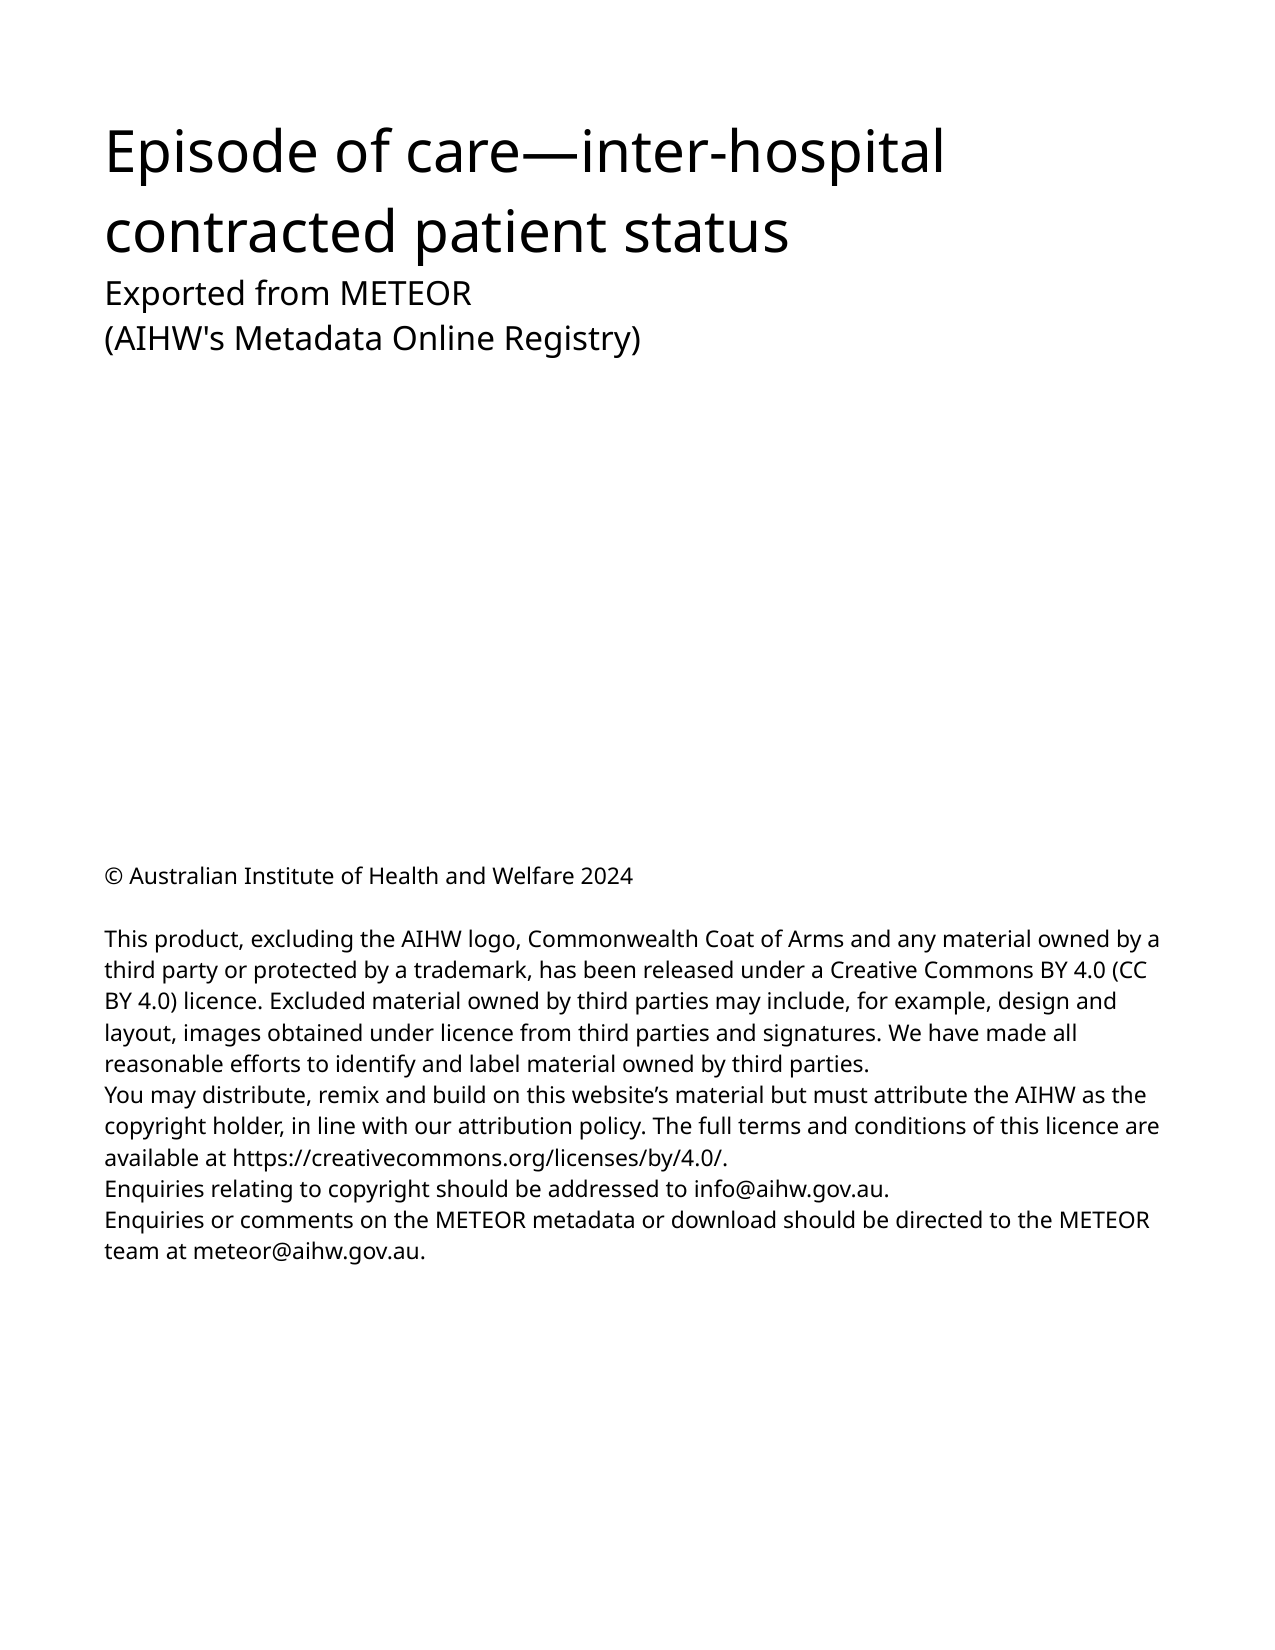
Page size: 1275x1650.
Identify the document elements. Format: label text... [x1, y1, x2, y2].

text This product, excluding the AIHW logo, Commonwealth Coat of Arms and any material owned by a third party or protected by a trademark, has been released under a Creative Commons BY 4.0 (CC BY 4.0) licence. Excluded material owned by third parties may include, for example, design and layout, images obtained under licence from third parties and signatures. We have made all reasonable efforts to identify and label material owned by third parties. [104, 923, 1171, 1079]
title Episode of care—inter-hospital contracted patient status [104, 110, 1171, 269]
text Enquiries relating to copyright should be addressed to info@aihw.gov.au. [104, 1173, 1171, 1204]
subtitle (AIHW's Metadata Online Registry) [104, 315, 1171, 360]
text Enquiries or comments on the METEOR metadata or download should be directed to the METEOR team at meteor@aihw.gov.au. [104, 1204, 1171, 1266]
text You may distribute, remix and build on this website’s material but must attribute the AIHW as the copyright holder, in line with our attribution policy. The full terms and conditions of this licence are available at https://creativecommons.org/licenses/by/4.0/. [104, 1079, 1171, 1173]
subtitle Exported from METEOR [104, 269, 1171, 315]
text © Australian Institute of Health and Welfare 2024 [104, 860, 1171, 891]
